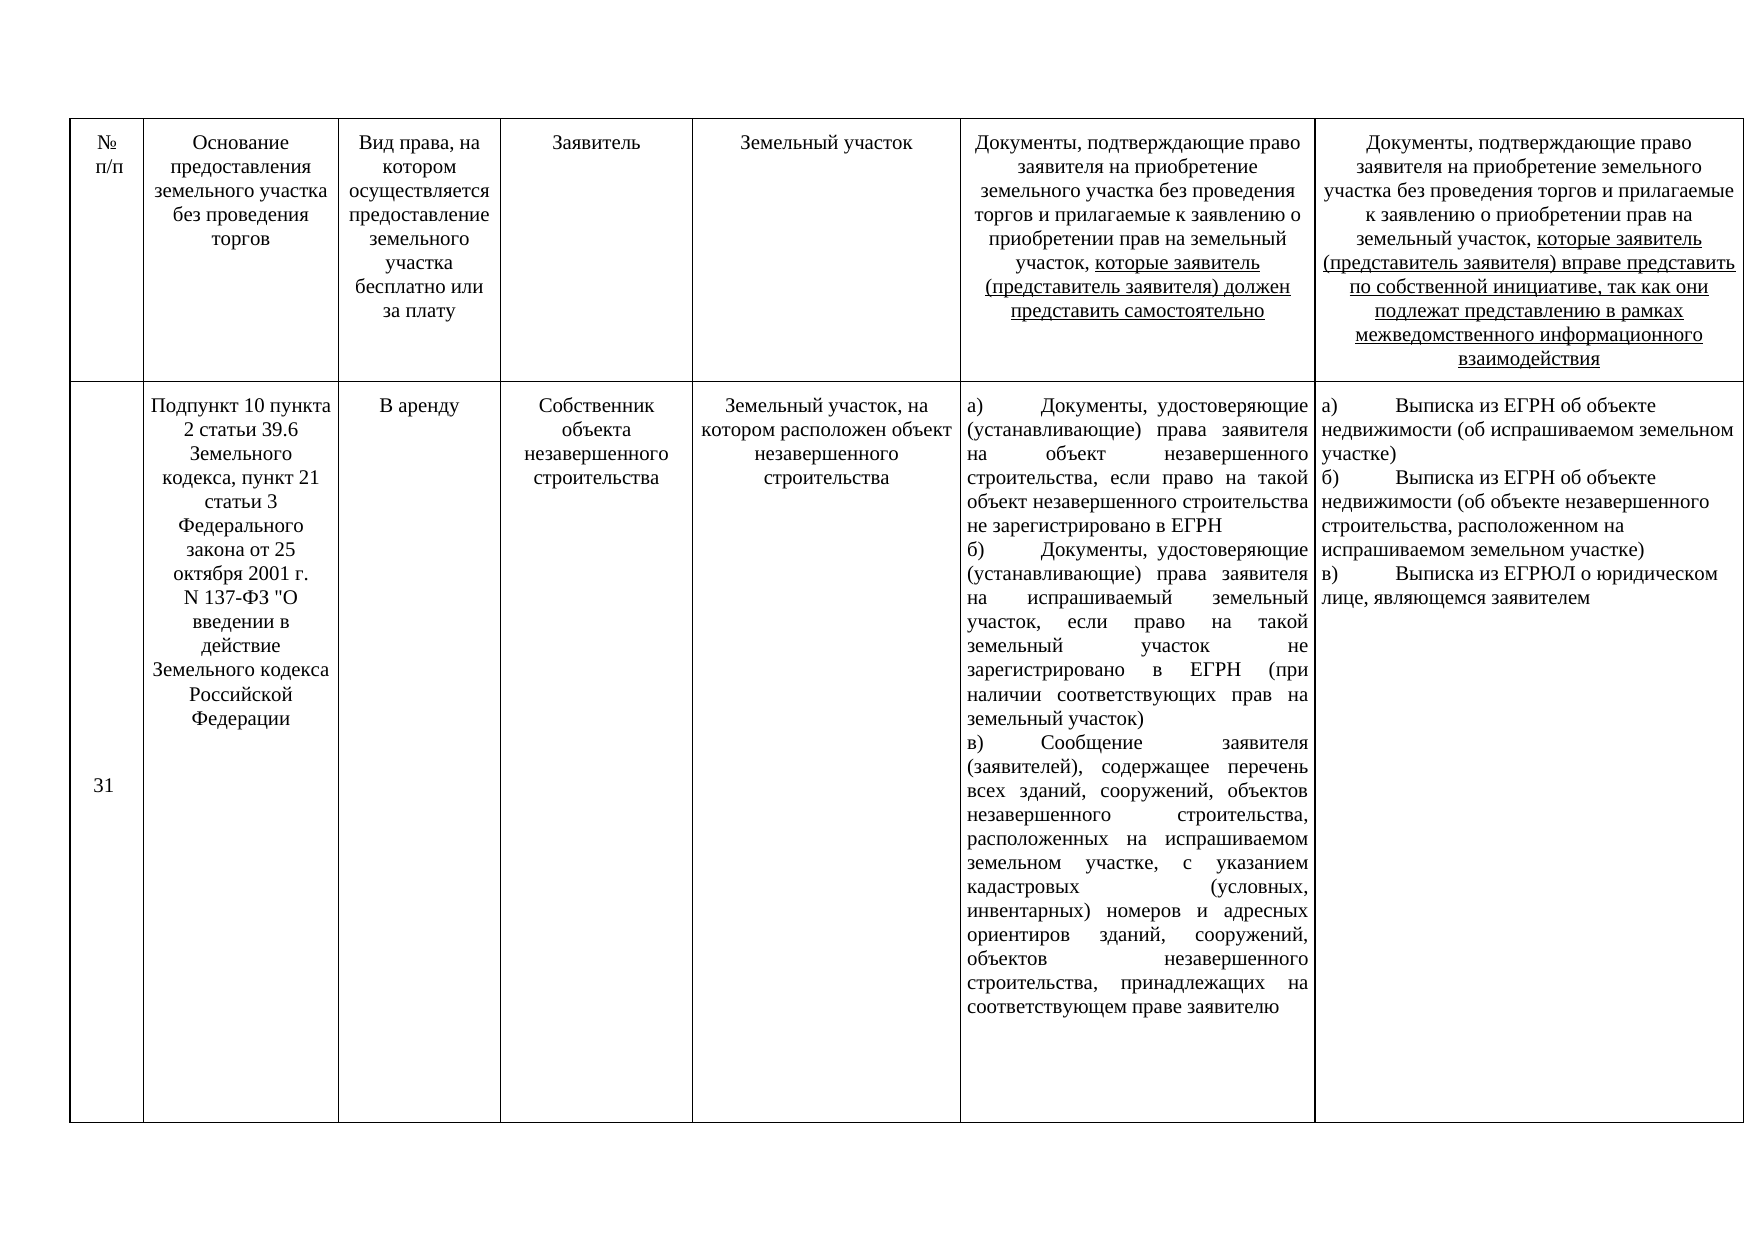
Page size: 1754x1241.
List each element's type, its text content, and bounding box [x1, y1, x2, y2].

table_header Вид права, на котором осуществляется предоставление земельного участка бесплатно или за плату [339, 119, 500, 381]
table_header Заявитель [501, 119, 692, 381]
table_cell Собственник объекта незавершенного строительства [501, 382, 692, 1122]
table_cell Выписка из ЕГРН об объекте недвижимости (об испрашиваемом земельном участке) Выписка из ЕГРН об объекте недвижимости (об объекте незавершенного строительства, расположенном на испрашиваемом земельном участке) Выписка из ЕГРЮЛ о юридическом лице, являющемся заявителем [1316, 382, 1743, 1122]
table_cell Подпункт 10 пункта 2 статьи 39.6 Земельного кодекса, пункт 21 статьи 3 Федерального закона от 25 октября 2001 г. N 137-ФЗ "О введении в действие Земельного кодекса Российской Федерации [144, 382, 338, 1122]
table_cell [71, 382, 143, 1122]
table_cell Земельный участок, на котором расположен объект незавершенного строительства [693, 382, 960, 1122]
table_header Земельный участок [693, 119, 960, 381]
table_header Документы, подтверждающие право заявителя на приобретение земельного участка без проведения торгов и прилагаемые к заявлению о приобретении прав на земельный участок, которые заявитель (представитель заявителя) вправе представить по собственной инициативе, так как они подлежат представлению в рамках межведомственного информационного взаимодействия [1316, 119, 1743, 381]
table_header № п/п [71, 119, 143, 381]
table_cell В аренду [339, 382, 500, 1122]
table_cell Документы, удостоверяющие (устанавливающие) права заявителя на объект незавершенного строительства, если право на такой объект незавершенного строительства не зарегистрировано в ЕГРН Документы, удостоверяющие (устанавливающие) права заявителя на испрашиваемый земельный участок, если право на такой земельный участок не зарегистрировано в ЕГРН (при наличии соответствующих прав на земельный участок) Сообщение заявителя (заявителей), содержащее перечень всех зданий, сооружений, объектов незавершенного строительства, расположенных на испрашиваемом земельном участке, с указанием кадастровых (условных, инвентарных) номеров и адресных ориентиров зданий, сооружений, объектов незавершенного строительства, принадлежащих на соответствующем праве заявителю [961, 382, 1314, 1122]
table_header Документы, подтверждающие право заявителя на приобретение земельного участка без проведения торгов и прилагаемые к заявлению о приобретении прав на земельный участок, которые заявитель (представитель заявителя) должен представить самостоятельно [961, 119, 1314, 381]
table_header Основание предоставления земельного участка без проведения торгов [144, 119, 338, 381]
